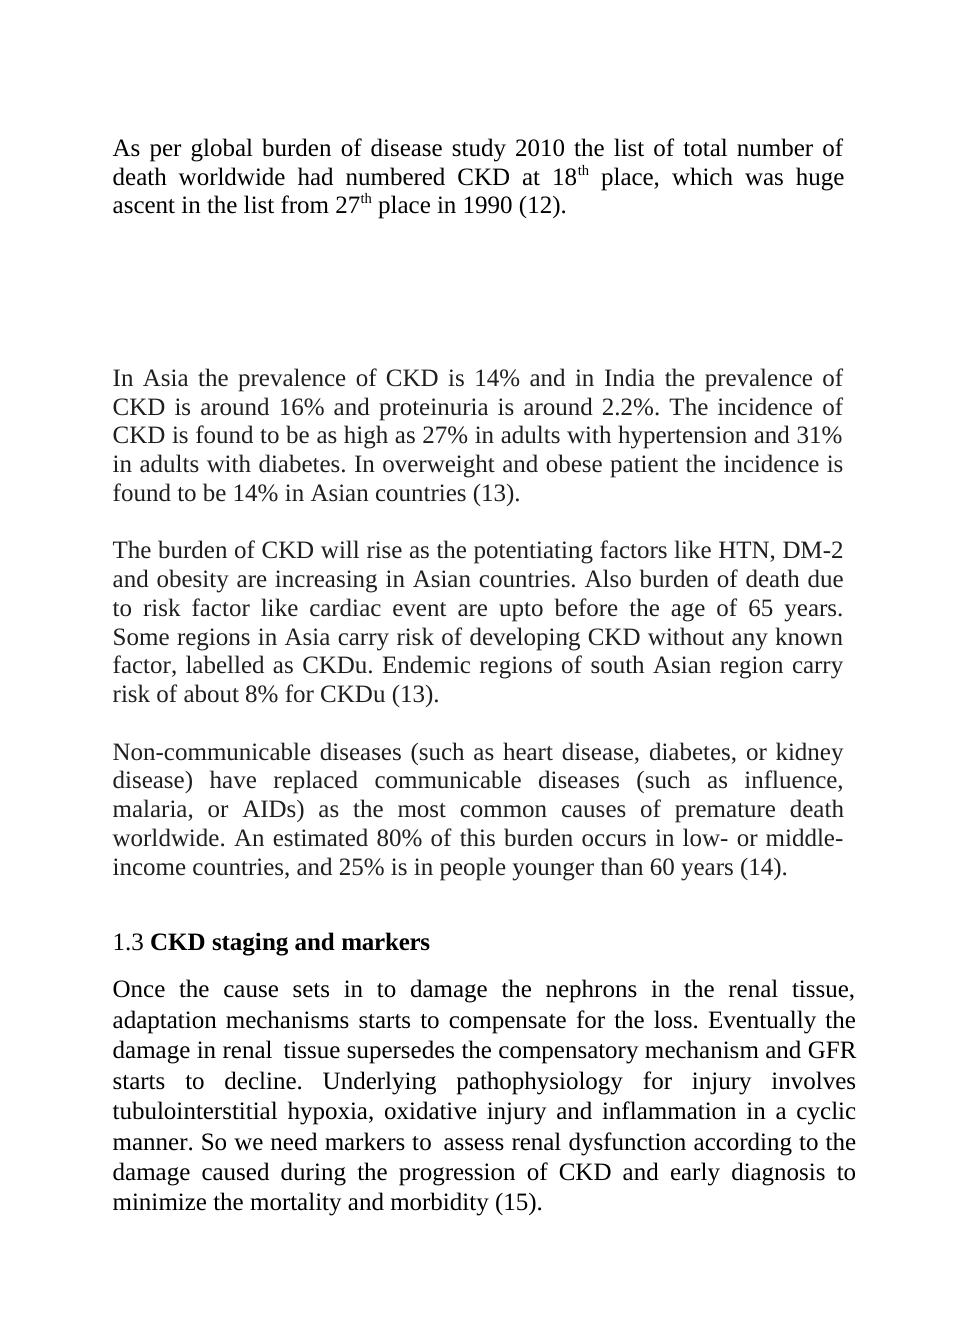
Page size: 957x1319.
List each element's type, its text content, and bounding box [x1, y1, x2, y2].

text As per global burden of disease study 2010 the list of total number of death worldwide had numbered CKD at 18th place, which was huge ascent in the list from 27th place in 1990 (12). [112, 133, 844, 219]
text 1.3 CKD staging and markers [112, 927, 857, 956]
text Once the cause sets in to damage the nephrons in the renal tissue, adaptation mechanisms starts to compensate for the loss. Eventually the damage in renal tissue supersedes the compensatory mechanism and GFR starts to decline. Underlying pathophysiology for injury involves tubulointerstitial hypoxia, oxidative injury and inflammation in a cyclic manner. So we need markers to assess renal dysfunction according to the damage caused during the progression of CKD and early diagnosis to minimize the mortality and morbidity (15). [112, 974, 857, 1216]
text Non-communicable diseases (such as heart disease, diabetes, or kidney disease) have replaced communicable diseases (such as influence, malaria, or AIDs) as the most common causes of premature death worldwide. An estimated 80% of this burden occurs in low- or middle-income countries, and 25% is in people younger than 60 years (14). [112, 737, 844, 880]
text In Asia the prevalence of CKD is 14% and in India the prevalence of CKD is around 16% and proteinuria is around 2.2%. The incidence of CKD is found to be as high as 27% in adults with hypertension and 31% in adults with diabetes. In overweight and obese patient the incidence is found to be 14% in Asian countries (13). [112, 363, 844, 507]
text The burden of CKD will rise as the potentiating factors like HTN, DM-2 and obesity are increasing in Asian countries. Also burden of death due to risk factor like cardiac event are upto before the age of 65 years. Some regions in Asia carry risk of developing CKD without any known factor, labelled as CKDu. Endemic regions of south Asian region carry risk of about 8% for CKDu (13). [112, 535, 844, 708]
